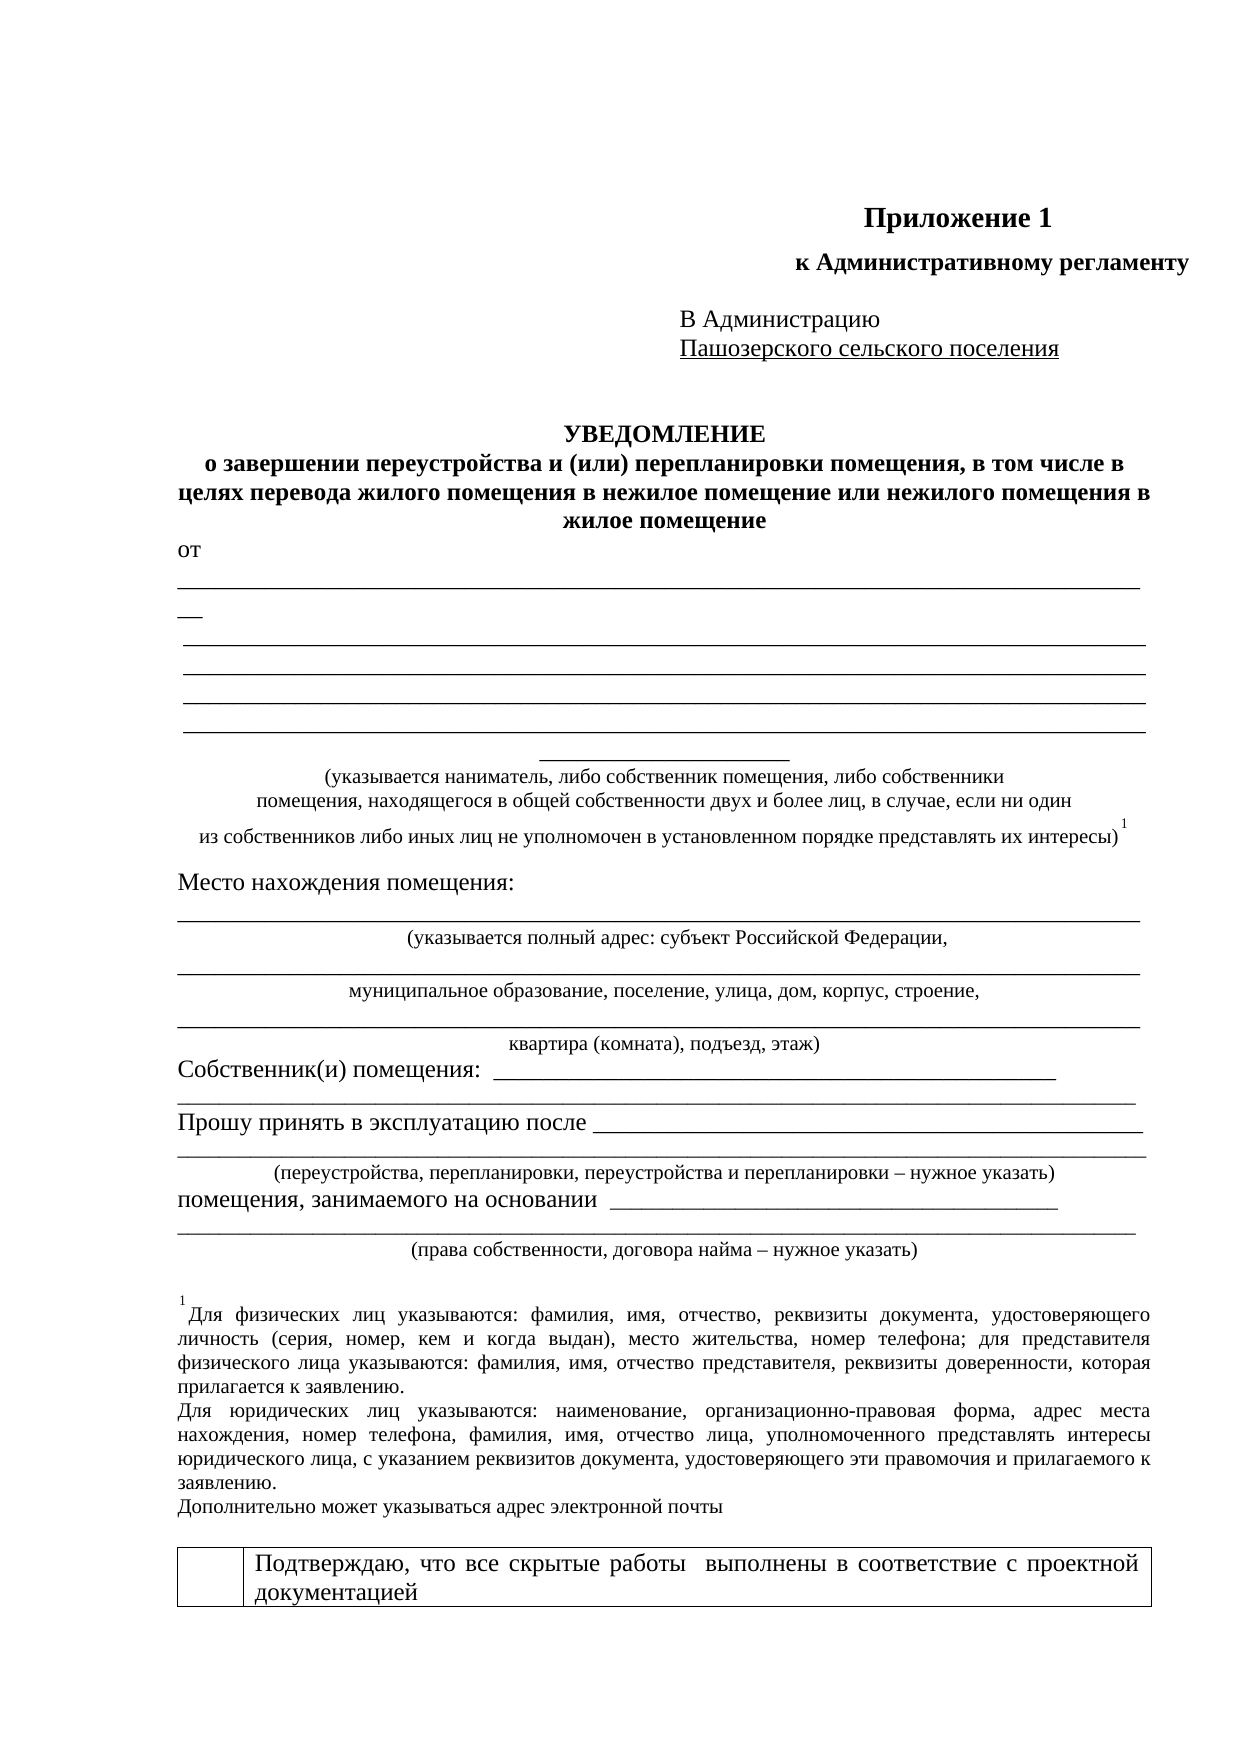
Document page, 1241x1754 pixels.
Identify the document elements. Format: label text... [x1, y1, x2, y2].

text ____________________________________________________________________________________________ [177, 1213, 1152, 1237]
table_header [178, 1548, 243, 1606]
text от _______________________________________________________________________________ [177, 534, 1152, 620]
text к Административному регламенту [177, 247, 1189, 275]
text (переустройства, перепланировки, переустройства и перепланировки – нужное указать) [177, 1160, 1152, 1184]
text Для юридических лиц указываются: наименование, организационно-правовая форма, адрес места нахождения, номер телефона, фамилия, имя, отчество лица, уполномоченного представлять интересы юридического лица, с указанием реквизитов документа, удостоверяющего эти правомочия и прилагаемого к заявлению. [177, 1398, 1152, 1494]
text Пашозерского сельского поселения [177, 333, 1152, 362]
text из собственников либо иных лиц не уполномочен в установленном порядке представлять их интересы) [177, 812, 1152, 848]
table_header Подтверждаю, что все скрытые работы выполнены в соответствие с проектной документацией [244, 1548, 1151, 1606]
text квартира (комната), подъезд, этаж) [177, 1031, 1152, 1054]
text В Администрацию [177, 304, 1152, 333]
text о завершении переустройства и (или) перепланировки помещения, в том числе в целях перевода жилого помещения в нежилое помещение или нежилого помещения в жилое помещение [177, 448, 1152, 534]
text УВЕДОМЛЕНИЕ [177, 419, 1152, 448]
text Собственник(и) помещения: _____________________________________________ [177, 1054, 1152, 1083]
text муниципальное образование, поселение, улица, дом, корпус, строение, [177, 978, 1152, 1002]
text _____________________________________________________________________________ [177, 949, 1152, 978]
text ____________________________________________________________________________________________ [177, 1083, 1152, 1107]
text Приложение 1 [177, 201, 1152, 234]
text _____________________________________________________________________________________________ [177, 1136, 1152, 1160]
text (права собственности, договора найма – нужное указать) [177, 1237, 1152, 1261]
text Дополнительно может указываться адрес электронной почты [177, 1494, 1152, 1518]
text помещения, находящегося в общей собственности двух и более лиц, в случае, если ни один [177, 788, 1152, 812]
text Прошу принять в эксплуатацию после ____________________________________________ [177, 1107, 1152, 1136]
text _____________________________________________________________________________ [177, 1002, 1152, 1031]
text ________________________________________________________________________________________________________________________________________________________________________________________________________________________________________________________________________________________________________________________________________ (указывается наниматель, либо собственник помещения, либо собственники [177, 620, 1152, 788]
text помещения, занимаемого на основании ___________________________________________ [177, 1184, 1152, 1213]
text Для физических лиц указываются: фамилия, имя, отчество, реквизиты документа, удостоверяющего личность (серия, номер, кем и когда выдан), место жительства, номер телефона; для представителя физического лица указываются: фамилия, имя, отчество представителя, реквизиты доверенности, которая прилагается к заявлению. [177, 1290, 1152, 1398]
text Место нахождения помещения: _____________________________________________________________________________ [177, 867, 1152, 925]
text (указывается полный адрес: субъект Российской Федерации, [177, 925, 1152, 949]
